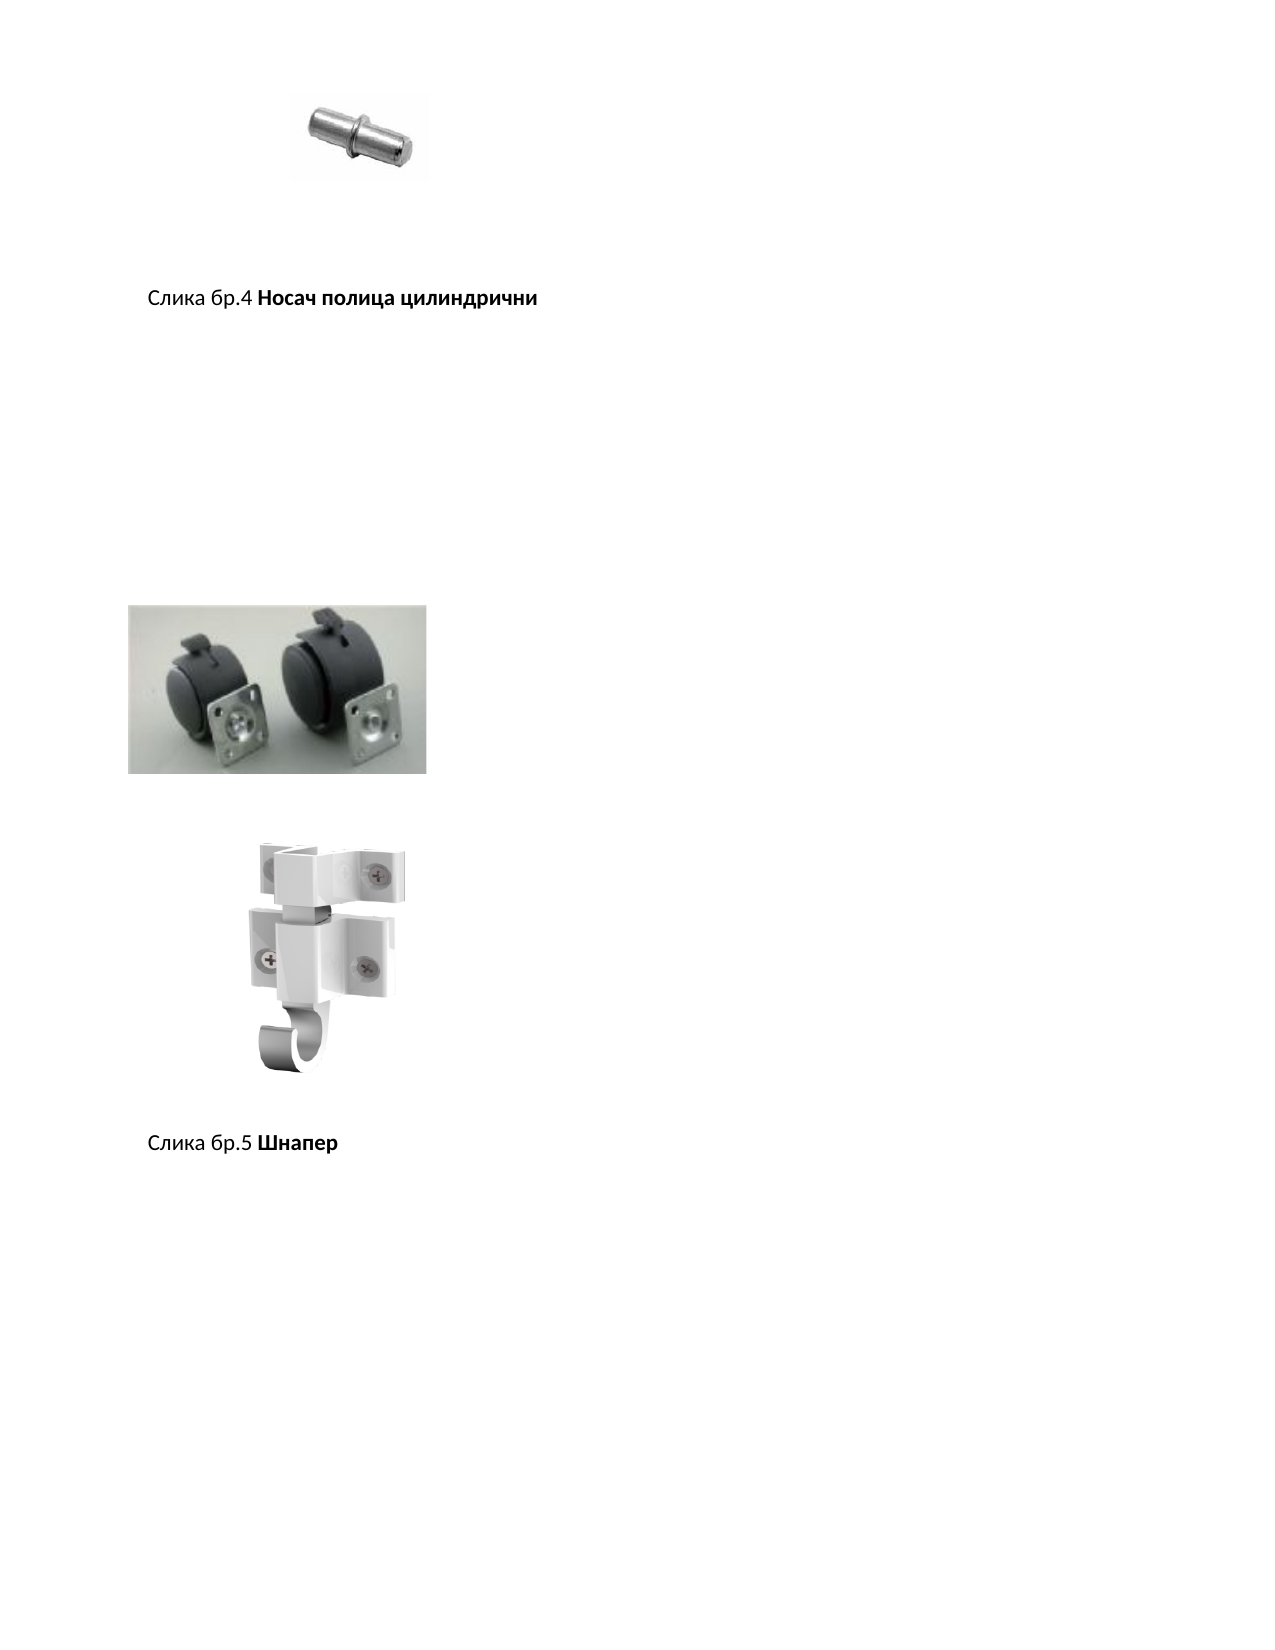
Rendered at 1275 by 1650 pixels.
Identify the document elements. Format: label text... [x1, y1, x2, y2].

picture [147, 803, 505, 1103]
text Слика бр.4 Носач полица цилиндрични [148, 283, 1127, 311]
picture [181, 12, 539, 257]
text Слика бр.5 Шнапер [148, 1128, 1127, 1156]
picture [128, 605, 427, 774]
